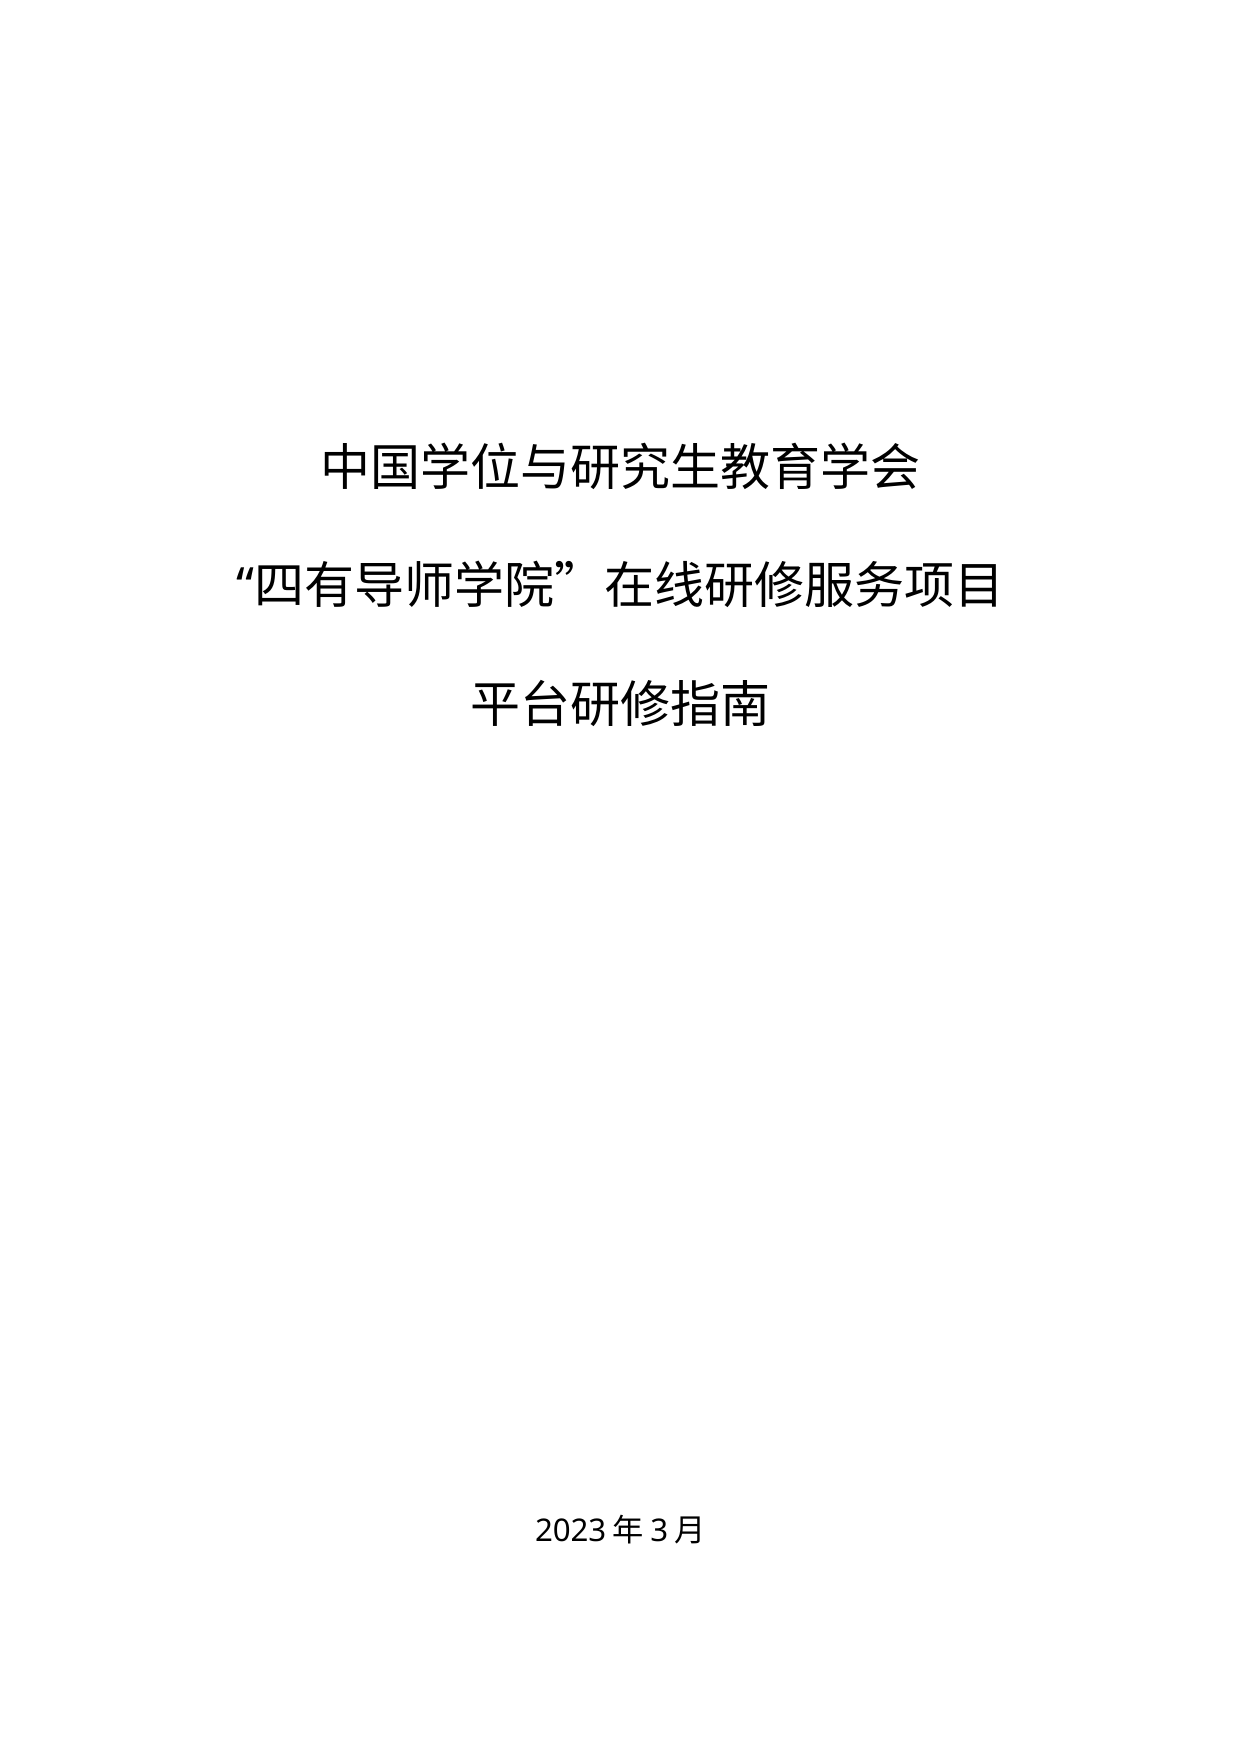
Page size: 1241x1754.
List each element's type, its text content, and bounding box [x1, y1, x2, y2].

text “四有导师学院”在线研修服务项目 [153, 533, 1087, 631]
text 平台研修指南 [153, 652, 1087, 749]
text 2023年3月 [153, 1496, 1087, 1561]
text 中国学位与研究生教育学会 [153, 415, 1087, 512]
